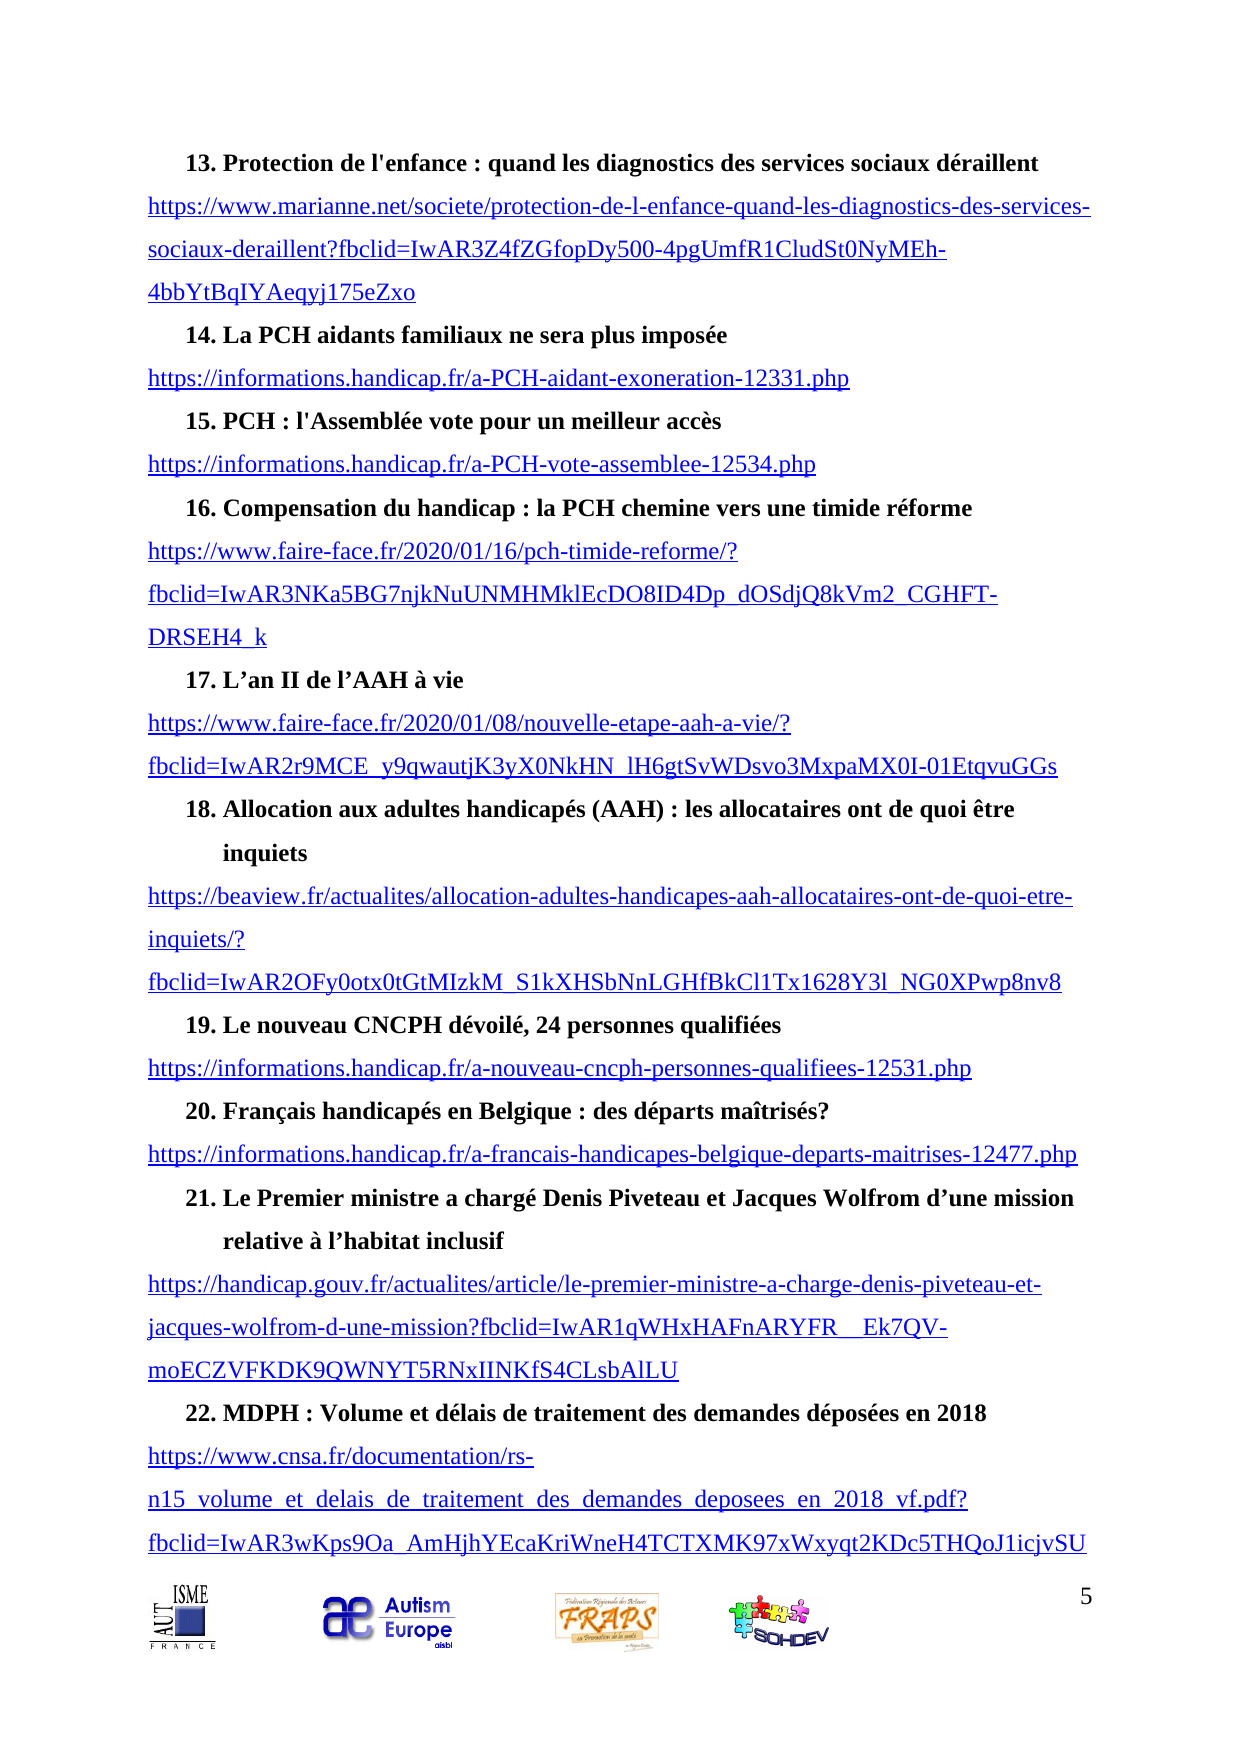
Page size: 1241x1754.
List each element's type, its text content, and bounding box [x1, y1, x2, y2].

text https://informations.handicap.fr/a-francais-handicapes-belgique-departs-maitrises-12477.php [148, 1139, 1093, 1168]
text https://www.faire-face.fr/2020/01/08/nouvelle-etape-aah-a-vie/?fbclid=IwAR2r9MCE_y9qwautjK3yX0NkHN_lH6gtSvWDsvo3MxpaMX0I-01EtqvuGGs [148, 708, 1093, 780]
text https://www.marianne.net/societe/protection-de-l-enfance-quand-les-diagnostics-des-services-sociaux-deraillent?fbclid=IwAR3Z4fZGfopDy500-4pgUmfR1CludSt0NyMEh-4bbYtBqIYAeqyj175eZxo [148, 191, 1093, 306]
text https://informations.handicap.fr/a-nouveau-cncph-personnes-qualifiees-12531.php [148, 1053, 1093, 1082]
text https://beaview.fr/actualites/allocation-adultes-handicapes-aah-allocataires-ont-de-quoi-etre-inquiets/?fbclid=IwAR2OFy0otx0tGtMIzkM_S1kXHSbNnLGHfBkCl1Tx1628Y3l_NG0XPwp8nv8 [148, 881, 1093, 996]
list Allocation aux adultes handicapés (AAH) : les allocataires ont de quoi être inquiets [185, 794, 1093, 866]
list Le nouveau CNCPH dévoilé, 24 personnes qualifiées [185, 1010, 1093, 1039]
list Compensation du handicap : la PCH chemine vers une timide réforme [185, 493, 1093, 521]
list L’an II de l’AAH à vie [185, 665, 1093, 694]
picture [147, 1582, 217, 1652]
list PCH : l'Assemblée vote pour un meilleur accès [185, 406, 1093, 435]
picture [316, 1581, 456, 1652]
list MDPH : Volume et délais de traitement des demandes déposées en 2018 [185, 1398, 1093, 1427]
list Protection de l'enfance : quand les diagnostics des services sociaux déraillent [185, 148, 1093, 176]
text https://www.cnsa.fr/documentation/rs-n15_volume_et_delais_de_traitement_des_demandes_deposees_en_2018_vf.pdf?fbclid=IwAR3wKps9Oa_AmHjhYEcaKriWneH4TCTXMK97xWxyqt2KDc5THQoJ1icjvSU [148, 1441, 1093, 1556]
text https://informations.handicap.fr/a-PCH-vote-assemblee-12534.php [148, 449, 1093, 478]
list Le Premier ministre a chargé Denis Piveteau et Jacques Wolfrom d’une mission relative à l’habitat inclusif [185, 1183, 1093, 1254]
list Français handicapés en Belgique : des départs maîtrisés? [185, 1096, 1093, 1125]
list La PCH aidants familiaux ne sera plus imposée [185, 320, 1093, 349]
picture [555, 1593, 659, 1652]
text https://informations.handicap.fr/a-PCH-aidant-exoneration-12331.php [148, 363, 1093, 392]
text https://www.faire-face.fr/2020/01/16/pch-timide-reforme/?fbclid=IwAR3NKa5BG7njkNuUNMHMklEcDO8ID4Dp_dOSdjQ8kVm2_CGHFT-DRSEH4_k [148, 536, 1093, 651]
picture [727, 1595, 830, 1652]
text https://handicap.gouv.fr/actualites/article/le-premier-ministre-a-charge-denis-piveteau-et-jacques-wolfrom-d-une-mission?fbclid=IwAR1qWHxHAFnARYFR__Ek7QV-moECZVFKDK9QWNYT5RNxIINKfS4CLsbAlLU [148, 1269, 1093, 1384]
